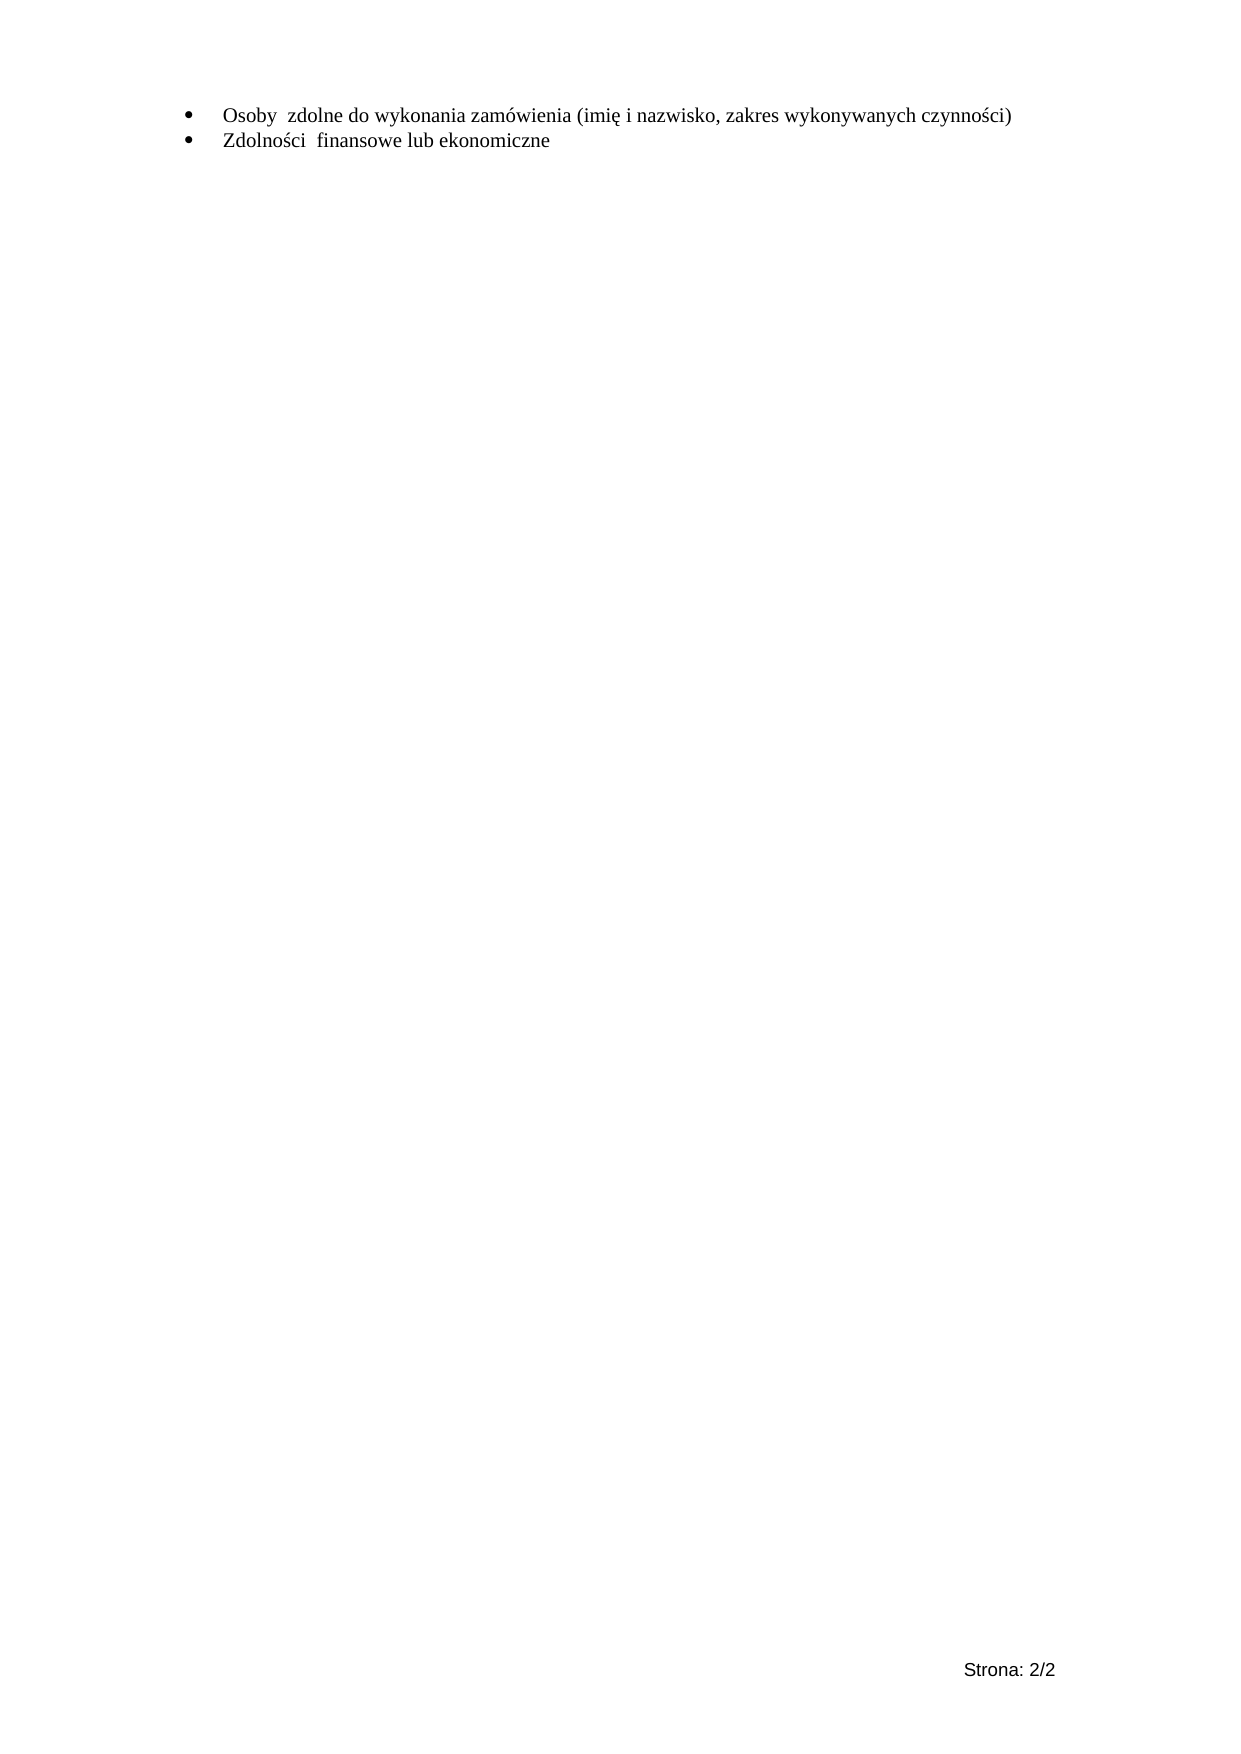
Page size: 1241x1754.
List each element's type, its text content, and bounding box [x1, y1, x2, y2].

list Osoby zdolne do wykonania zamówienia (imię i nazwisko, zakres wykonywanych czynności) [185, 103, 1093, 127]
list Zdolności finansowe lub ekonomiczne [185, 127, 1093, 152]
